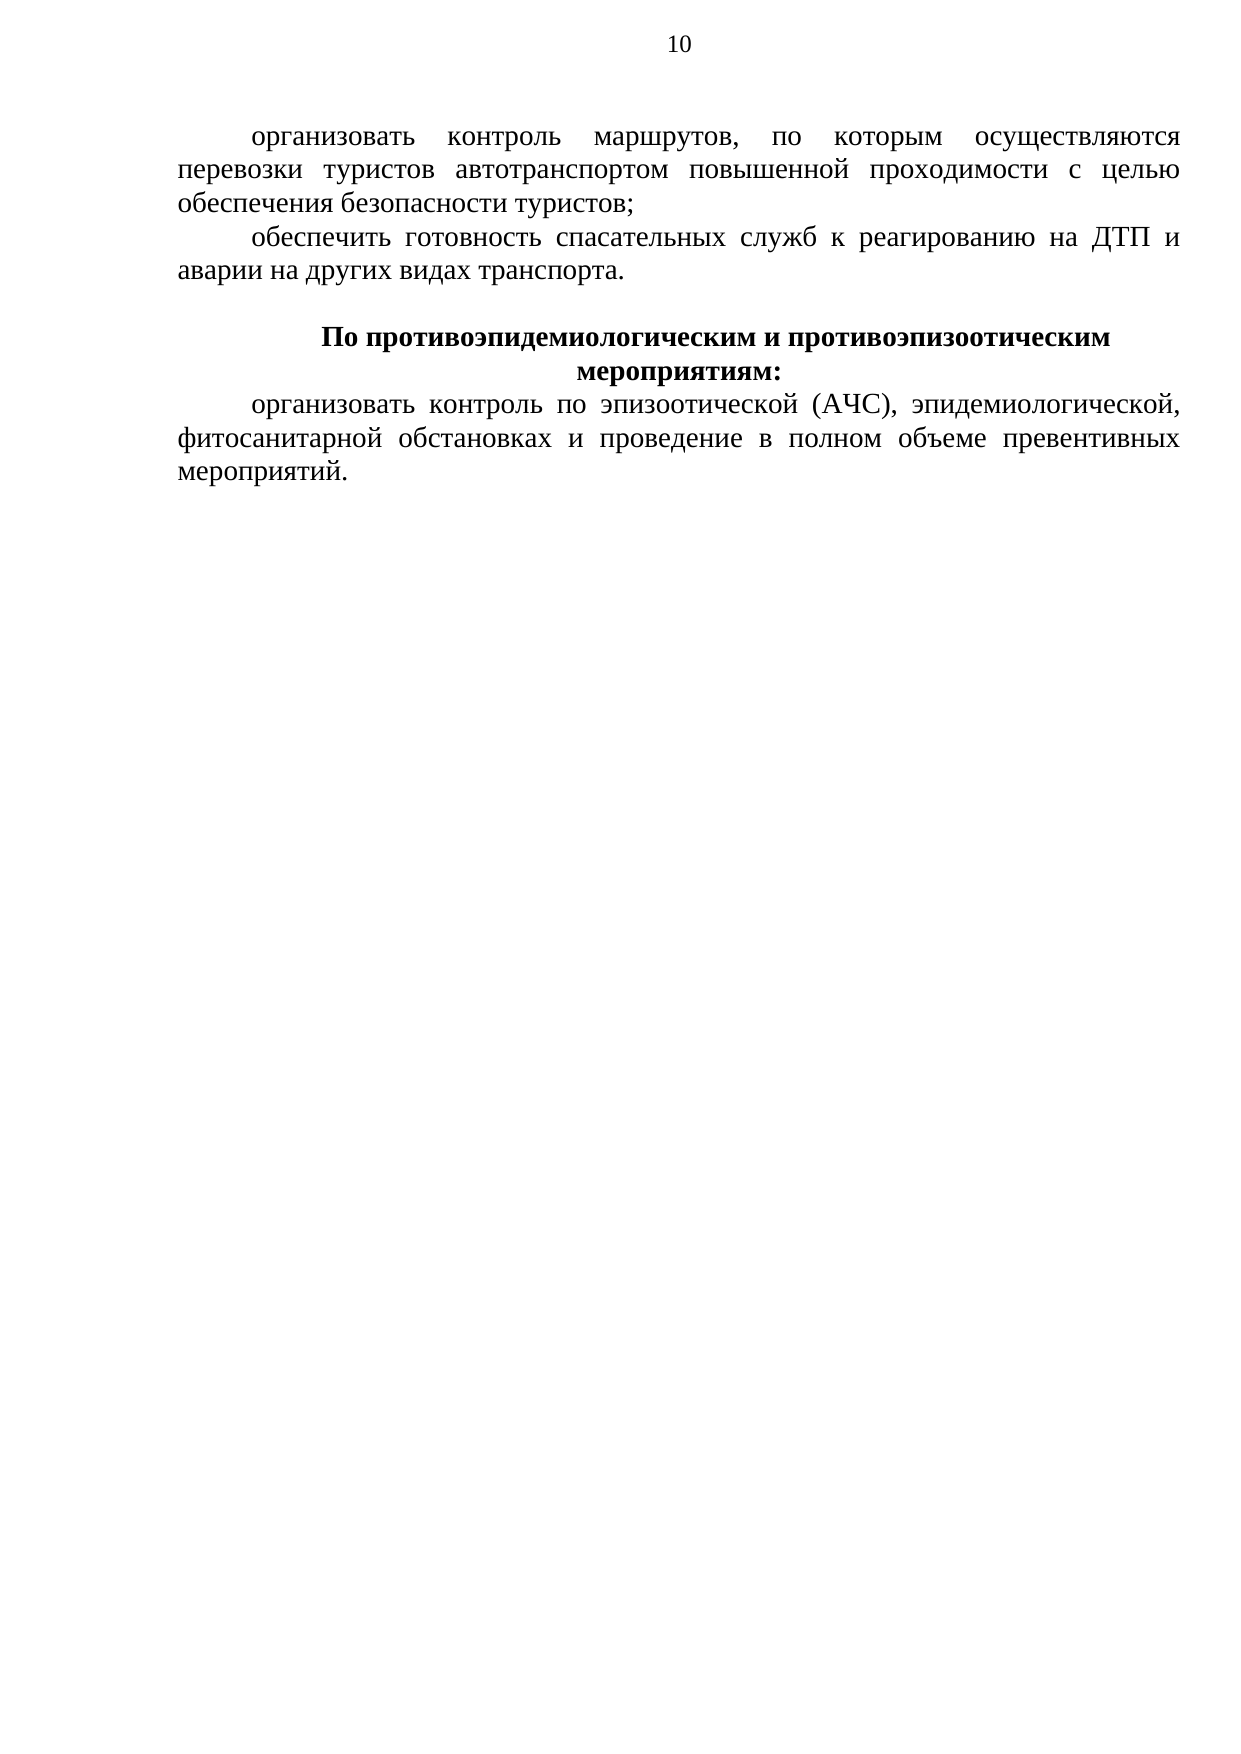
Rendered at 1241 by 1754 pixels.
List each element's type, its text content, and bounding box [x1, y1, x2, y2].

text По противоэпидемиологическим и противоэпизоотическим мероприятиям: [177, 319, 1181, 386]
text организовать контроль по эпизоотической (АЧС), эпидемиологической, фитосанитарной обстановках и проведение в полном объеме превентивных мероприятий. [177, 386, 1181, 487]
text организовать контроль маршрутов, по которым осуществляются перевозки туристов автотранспортом повышенной проходимости с целью обеспечения безопасности туристов; [177, 118, 1181, 219]
text обеспечить готовность спасательных служб к реагированию на ДТП и аварии на других видах транспорта. [177, 219, 1181, 286]
